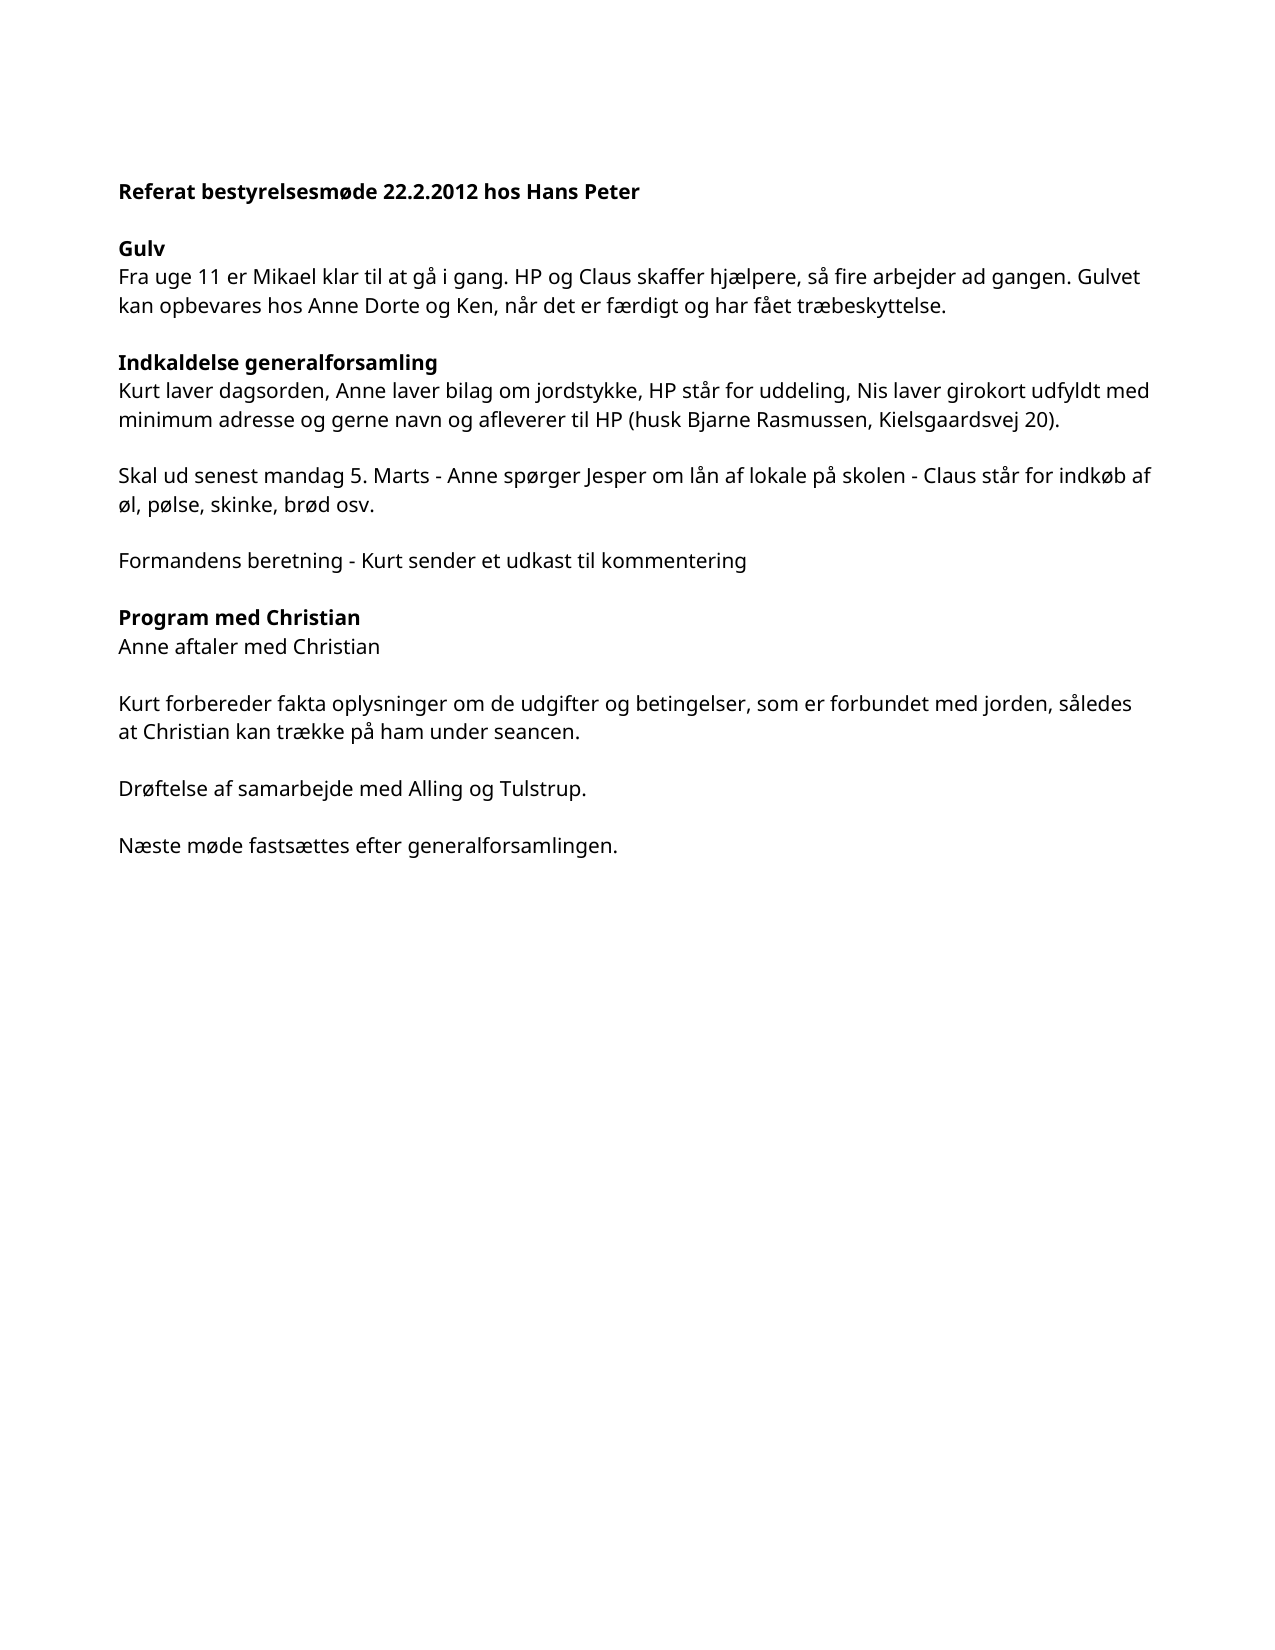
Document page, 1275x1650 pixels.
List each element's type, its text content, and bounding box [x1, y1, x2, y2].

text Kurt laver dagsorden, Anne laver bilag om jordstykke, HP står for uddeling, Nis laver girokort udfyldt med minimum adresse og gerne navn og afleverer til HP (husk Bjarne Rasmussen, Kielsgaardsvej 20). [118, 376, 1157, 433]
text Drøftelse af samarbejde med Alling og Tulstrup. [118, 774, 1157, 802]
text Fra uge 11 er Mikael klar til at gå i gang. HP og Claus skaffer hjælpere, så fire arbejder ad gangen. Gulvet kan opbevares hos Anne Dorte og Ken, når det er færdigt og har fået træbeskyttelse. [118, 262, 1157, 319]
text Indkaldelse generalforsamling [118, 348, 1157, 376]
text Formandens beretning - Kurt sender et udkast til kommentering [118, 546, 1157, 575]
text Program med Christian [118, 603, 1157, 632]
text Referat bestyrelsesmøde 22.2.2012 hos Hans Peter [118, 177, 1157, 206]
text Skal ud senest mandag 5. Marts - Anne spørger Jesper om lån af lokale på skolen - Claus står for indkøb af øl, pølse, skinke, brød osv. [118, 462, 1157, 518]
text Anne aftaler med Christian [118, 632, 1157, 660]
text Kurt forbereder fakta oplysninger om de udgifter og betingelser, som er forbundet med jorden, således at Christian kan trække på ham under seancen. [118, 689, 1157, 746]
text Næste møde fastsættes efter generalforsamlingen. [118, 831, 1157, 859]
text Gulv [118, 234, 1157, 262]
